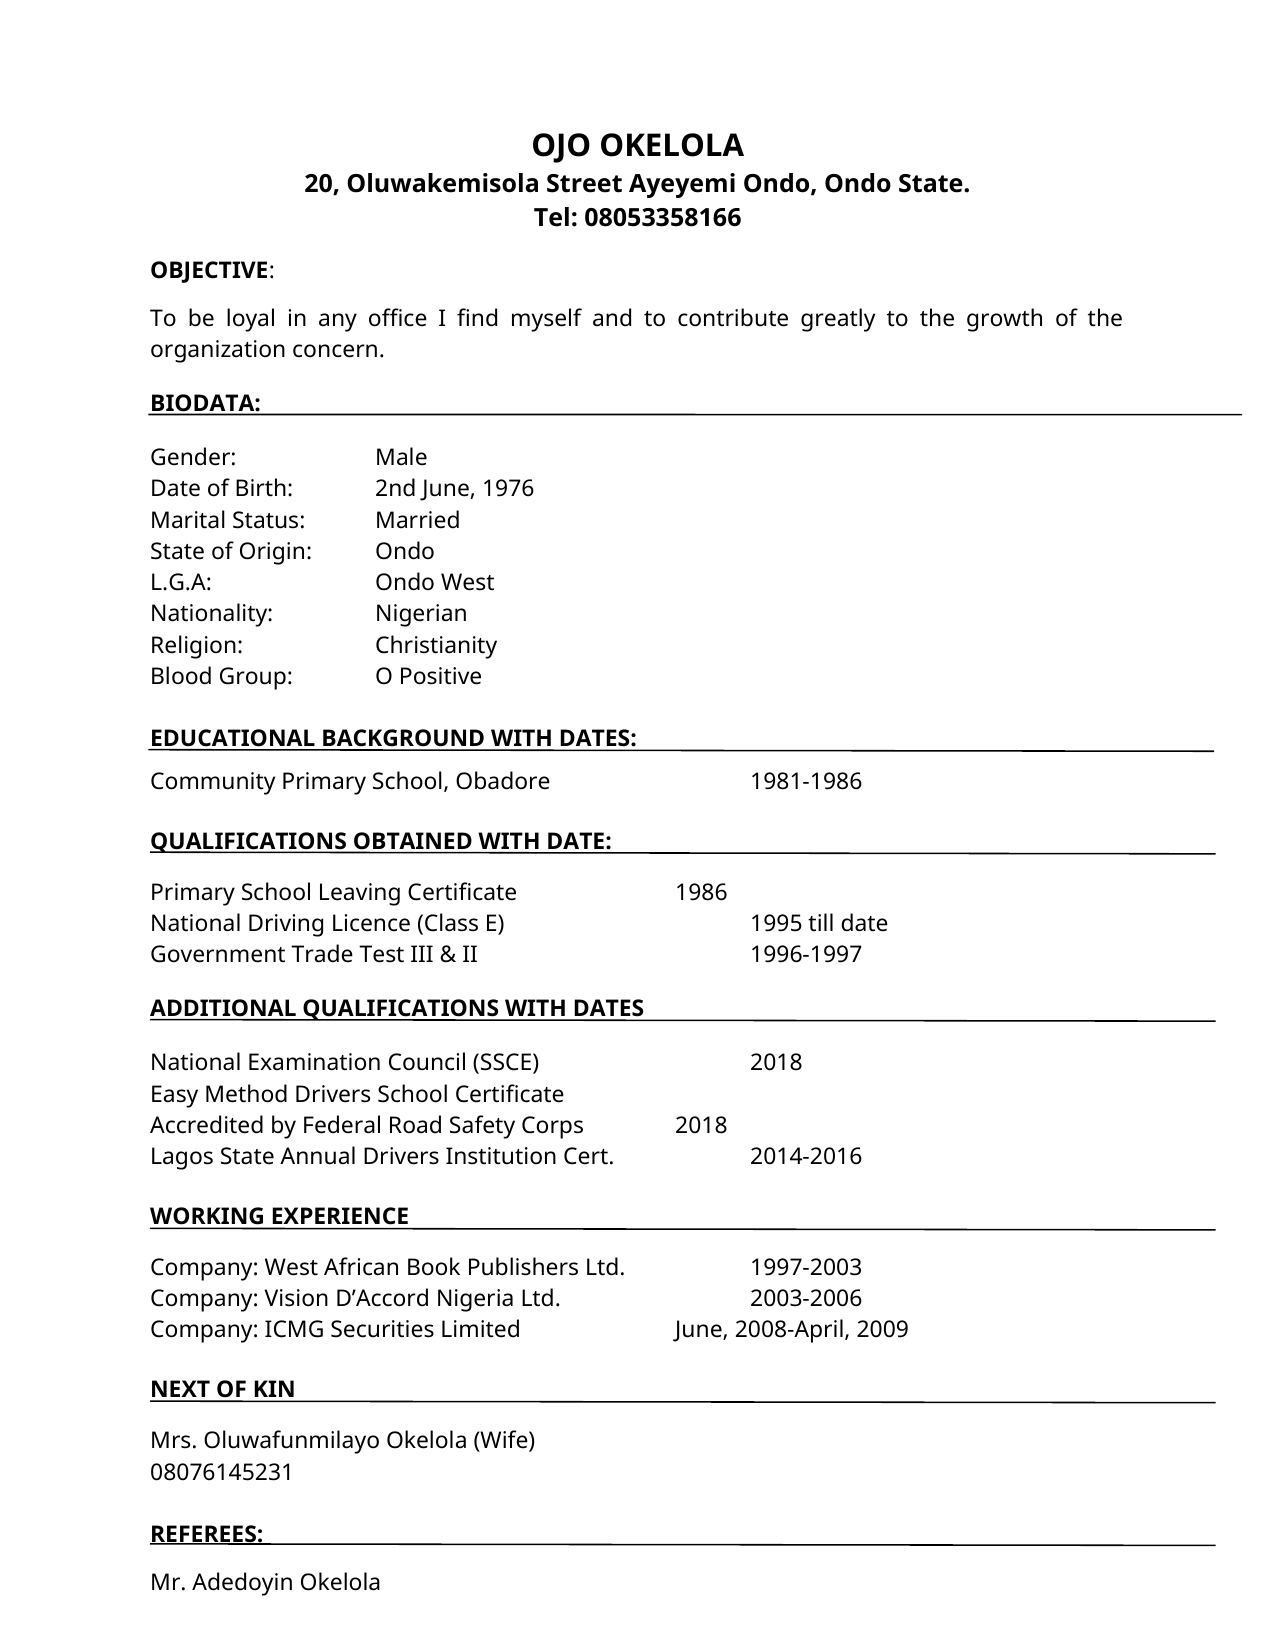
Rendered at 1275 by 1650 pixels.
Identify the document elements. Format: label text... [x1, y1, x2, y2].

text Mr. Adedoyin Okelola [150, 1566, 1125, 1597]
text Blood Group: O Positive [150, 660, 1125, 691]
text Religion: Christianity [150, 629, 1125, 660]
text EDUCATIONAL BACKGROUND WITH DATES: [150, 722, 1125, 750]
text Mrs. Oluwafunmilayo Okelola (Wife) [150, 1424, 1125, 1455]
text Company: West African Book Publishers Ltd. 1997-2003 [150, 1251, 1125, 1282]
text Nationality: Nigerian [150, 597, 1125, 629]
text 08076145231 [150, 1455, 1125, 1487]
text Tel: 08053358166 [150, 200, 1125, 234]
text Primary School Leaving Certificate 1986 [150, 876, 1125, 907]
text OBJECTIVE: [150, 254, 1125, 285]
text To be loyal in any office I find myself and to contribute greatly to the growth of the organization concern. [150, 302, 1125, 364]
text NEXT OF KIN [150, 1373, 1125, 1401]
text WORKING EXPERIENCE [150, 1200, 1125, 1228]
text Date of Birth: 2nd June, 1976 [150, 472, 1125, 504]
text Government Trade Test III & II 1996-1997 [150, 938, 1125, 969]
text ADDITIONAL QUALIFICATIONS WITH DATES [150, 992, 1125, 1020]
text L.G.A: Ondo West [150, 566, 1125, 597]
text Accredited by Federal Road Safety Corps 2018 [150, 1109, 1125, 1140]
text National Driving Licence (Class E) 1995 till date [150, 907, 1125, 938]
text Company: ICMG Securities Limited June, 2008-April, 2009 [150, 1313, 1125, 1344]
text Marital Status: Married [150, 504, 1125, 535]
text Gender: Male [150, 441, 1125, 472]
text Lagos State Annual Drivers Institution Cert. 2014-2016 [150, 1140, 1125, 1171]
text Community Primary School, Obadore 1981-1986 [150, 765, 1125, 796]
text Company: Vision D’Accord Nigeria Ltd. 2003-2006 [150, 1282, 1125, 1313]
text REFEREES: [150, 1518, 1125, 1544]
text 20, Oluwakemisola Street Ayeyemi Ondo, Ondo State. [150, 166, 1125, 200]
text OJO OKELOLA [150, 123, 1125, 166]
text Easy Method Drivers School Certificate [150, 1077, 1125, 1109]
text QUALIFICATIONS OBTAINED WITH DATE: [150, 825, 1125, 852]
text State of Origin: Ondo [150, 535, 1125, 566]
text National Examination Council (SSCE) 2018 [150, 1046, 1125, 1077]
text BIODATA: [150, 387, 1125, 413]
